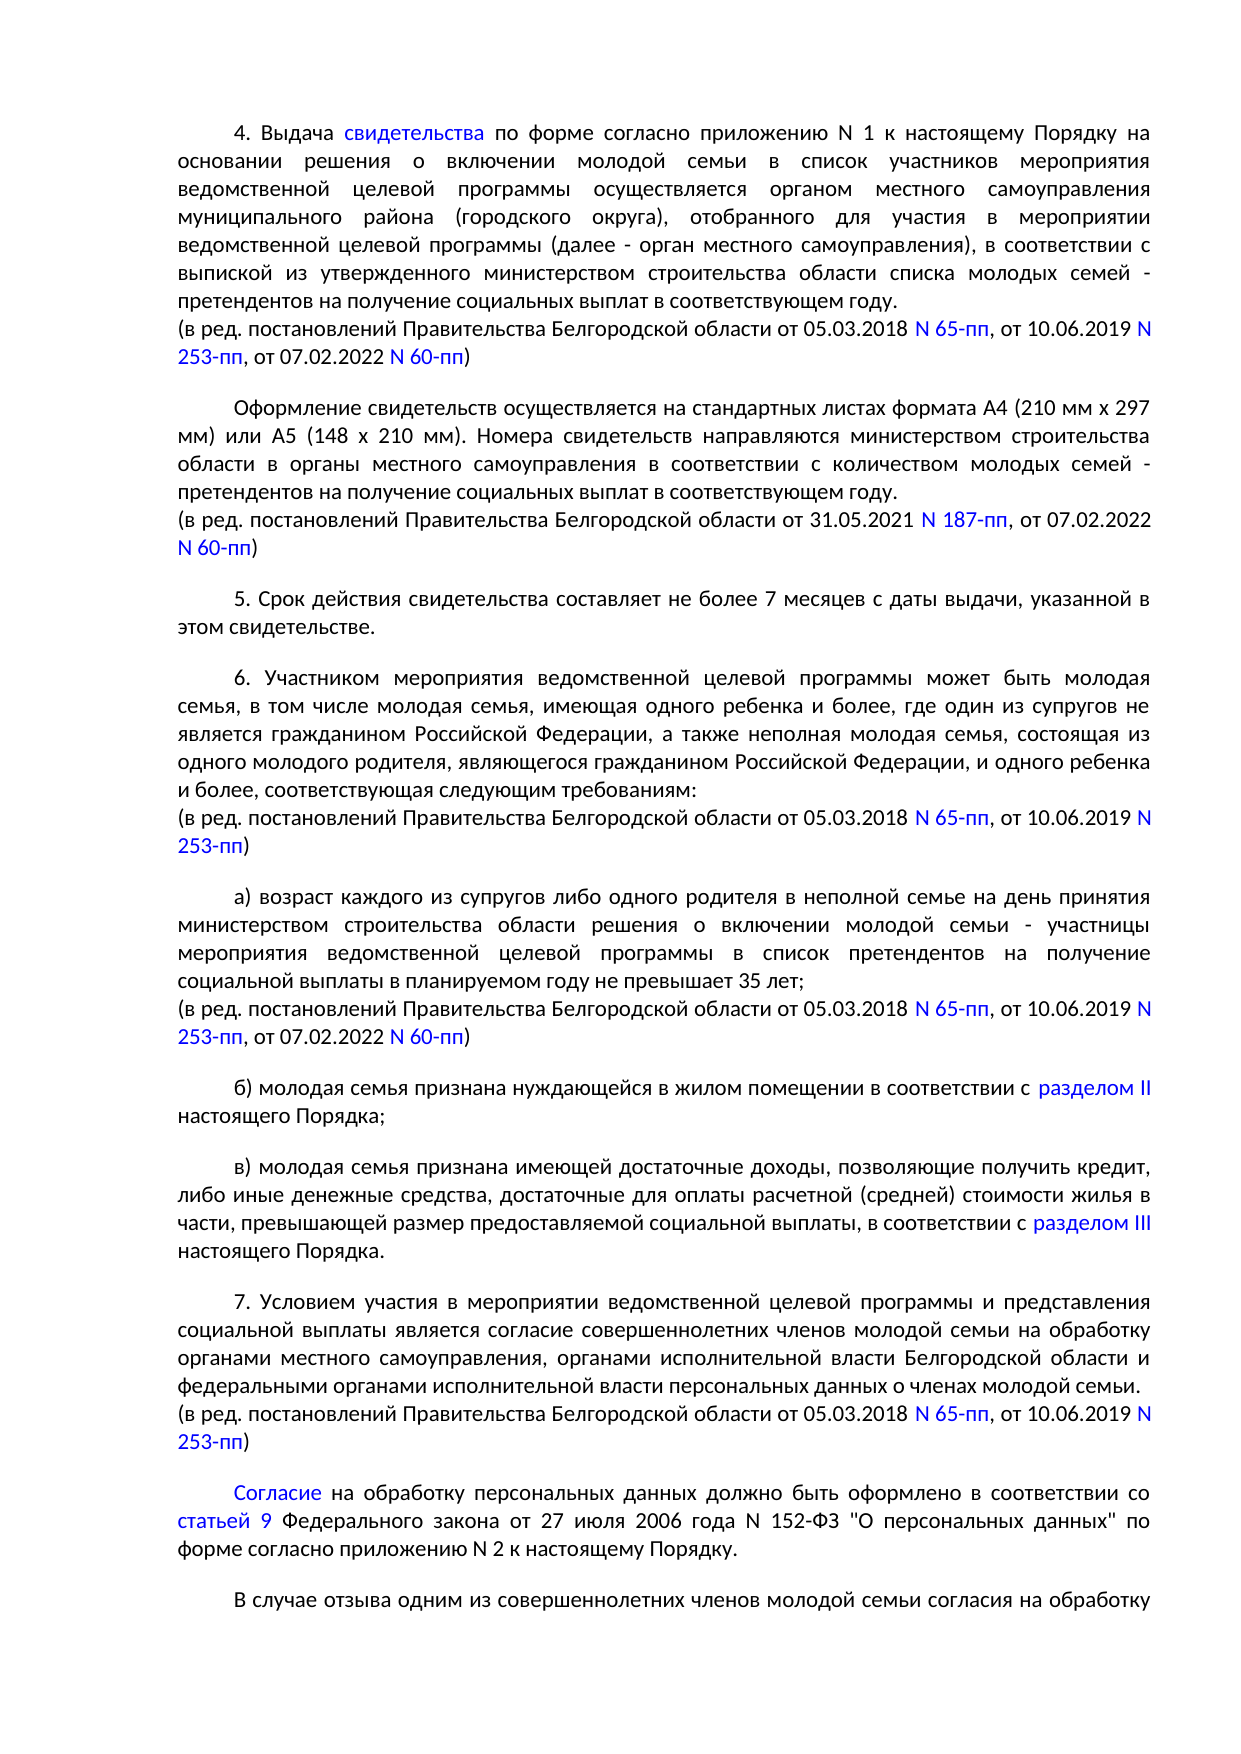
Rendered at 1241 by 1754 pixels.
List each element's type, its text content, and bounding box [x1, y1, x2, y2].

text 6. Участником мероприятия ведомственной целевой программы может быть молодая семья, в том числе молодая семья, имеющая одного ребенка и более, где один из супругов не является гражданином Российской Федерации, а также неполная молодая семья, состоящая из одного молодого родителя, являющегося гражданином Российской Федерации, и одного ребенка и более, соответствующая следующим требованиям: [177, 663, 1152, 803]
text а) возраст каждого из супругов либо одного родителя в неполной семье на день принятия министерством строительства области решения о включении молодой семьи - участницы мероприятия ведомственной целевой программы в список претендентов на получение социальной выплаты в планируемом году не превышает 35 лет; [177, 882, 1152, 994]
text 4. Выдача свидетельства по форме согласно приложению N 1 к настоящему Порядку на основании решения о включении молодой семьи в список участников мероприятия ведомственной целевой программы осуществляется органом местного самоуправления муниципального района (городского округа), отобранного для участия в мероприятии ведомственной целевой программы (далее - орган местного самоуправления), в соответствии с выпиской из утвержденного министерством строительства области списка молодых семей - претендентов на получение социальных выплат в соответствующем году. [177, 118, 1152, 314]
text (в ред. постановлений Правительства Белгородской области от 05.03.2018 N 65-пп, от 10.06.2019 N 253-пп) [177, 1399, 1152, 1455]
text 7. Условием участия в мероприятии ведомственной целевой программы и представления социальной выплаты является согласие совершеннолетних членов молодой семьи на обработку органами местного самоуправления, органами исполнительной власти Белгородской области и федеральными органами исполнительной власти персональных данных о членах молодой семьи. [177, 1287, 1152, 1399]
text б) молодая семья признана нуждающейся в жилом помещении в соответствии с разделом II настоящего Порядка; [177, 1073, 1152, 1129]
text (в ред. постановлений Правительства Белгородской области от 05.03.2018 N 65-пп, от 10.06.2019 N 253-пп) [177, 803, 1152, 859]
text в) молодая семья признана имеющей достаточные доходы, позволяющие получить кредит, либо иные денежные средства, достаточные для оплаты расчетной (средней) стоимости жилья в части, превышающей размер предоставляемой социальной выплаты, в соответствии с разделом III настоящего Порядка. [177, 1152, 1152, 1264]
text Оформление свидетельств осуществляется на стандартных листах формата A4 (210 мм x 297 мм) или A5 (148 x 210 мм). Номера свидетельств направляются министерством строительства области в органы местного самоуправления в соответствии с количеством молодых семей - претендентов на получение социальных выплат в соответствующем году. [177, 393, 1152, 505]
text (в ред. постановлений Правительства Белгородской области от 31.05.2021 N 187-пп, от 07.02.2022 N 60-пп) [177, 505, 1152, 561]
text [177, 1585, 1152, 1613]
text (в ред. постановлений Правительства Белгородской области от 05.03.2018 N 65-пп, от 10.06.2019 N 253-пп, от 07.02.2022 N 60-пп) [177, 314, 1152, 370]
text Согласие на обработку персональных данных должно быть оформлено в соответствии со статьей 9 Федерального закона от 27 июля 2006 года N 152-ФЗ "О персональных данных" по форме согласно приложению N 2 к настоящему Порядку. [177, 1478, 1152, 1562]
text 5. Срок действия свидетельства составляет не более 7 месяцев с даты выдачи, указанной в этом свидетельстве. [177, 584, 1152, 640]
text (в ред. постановлений Правительства Белгородской области от 05.03.2018 N 65-пп, от 10.06.2019 N 253-пп, от 07.02.2022 N 60-пп) [177, 994, 1152, 1050]
